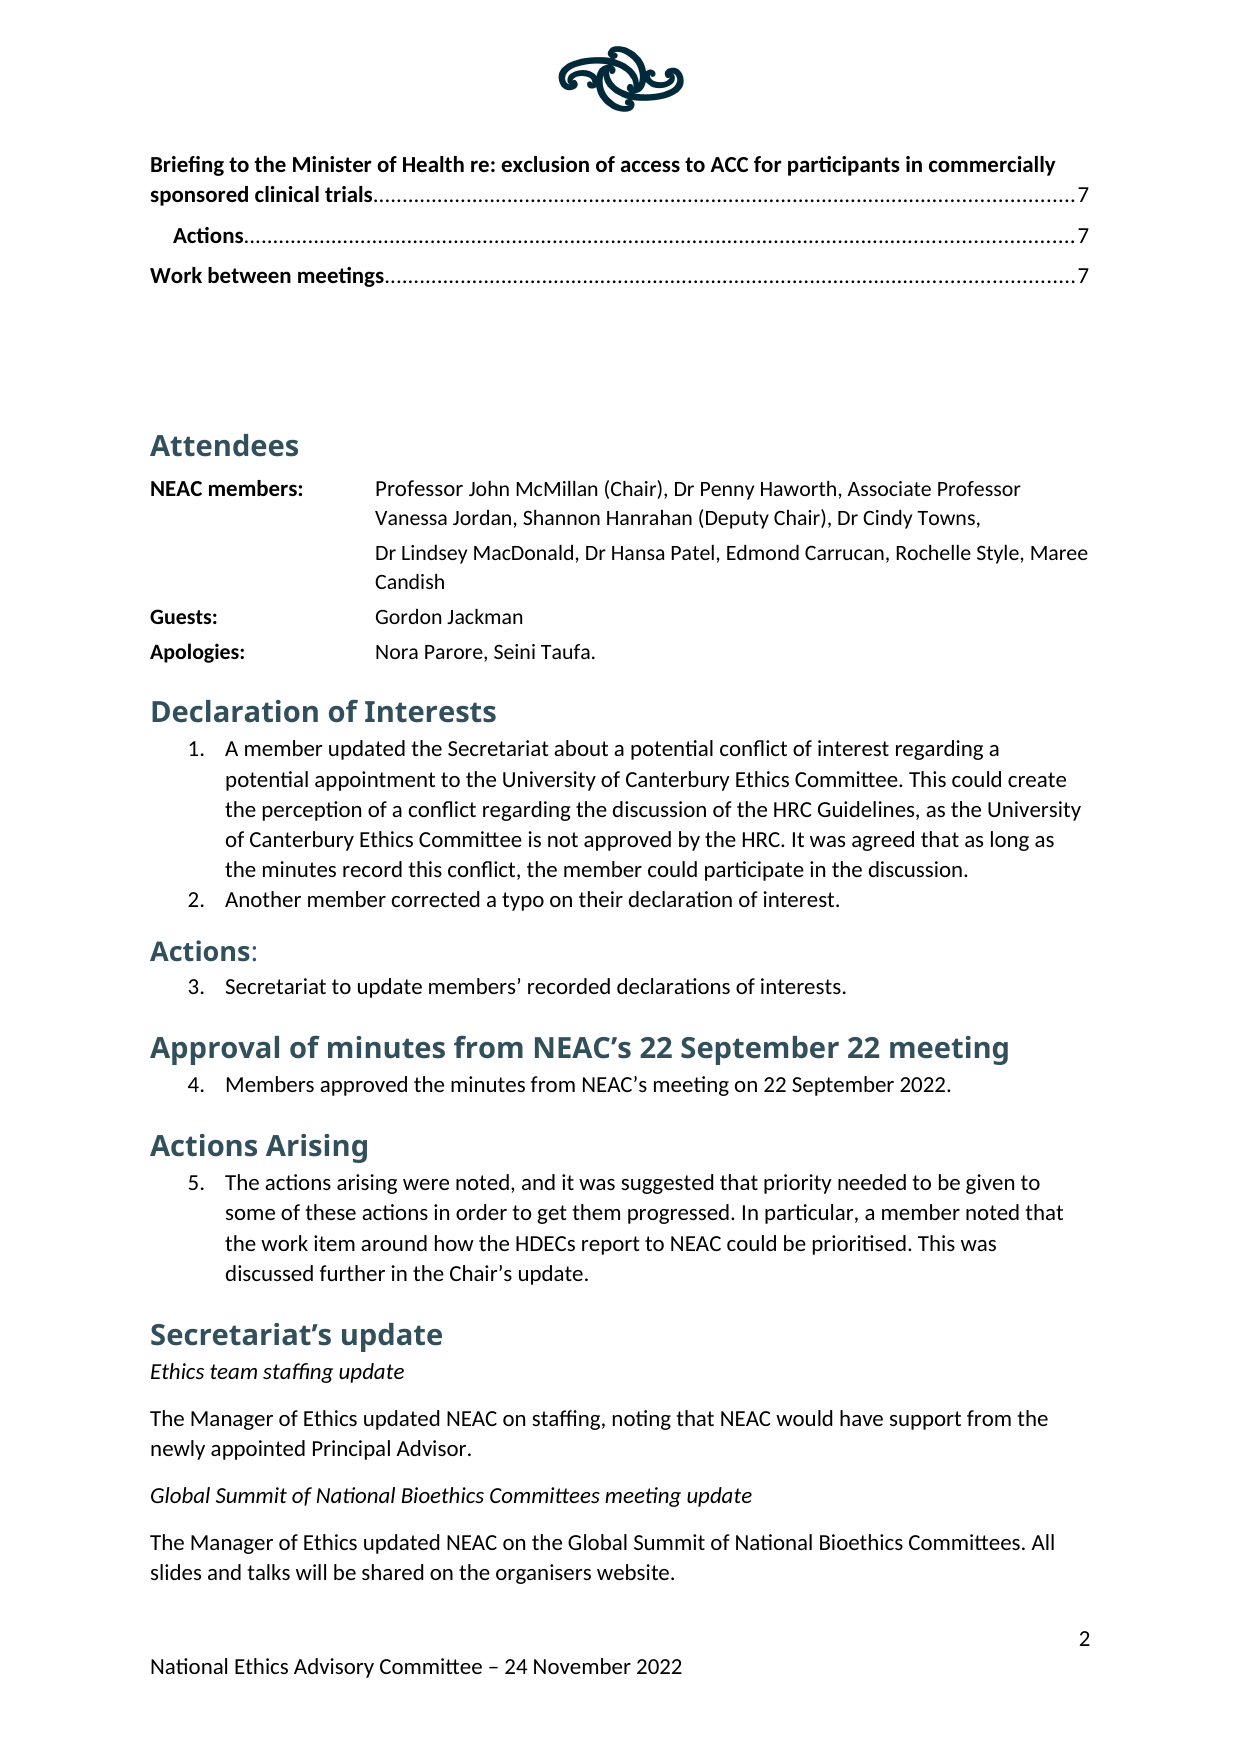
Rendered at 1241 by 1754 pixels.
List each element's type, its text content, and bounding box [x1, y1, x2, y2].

list Secretariat to update members’ recorded declarations of interests. [187, 972, 1090, 1000]
subtitle Approval of minutes from NEAC’s 22 September 22 meeting [150, 1027, 1090, 1067]
list Another member corrected a typo on their declaration of interest. [187, 886, 1090, 914]
text The Manager of Ethics updated NEAC on the Global Summit of National Bioethics Committees. All slides and talks will be shared on the organisers website. [150, 1528, 1090, 1586]
subtitle Actions Arising [150, 1126, 1090, 1165]
list A member updated the Secretariat about a potential conflict of interest regarding a potential appointment to the University of Canterbury Ethics Committee. This could create the perception of a conflict regarding the discussion of the HRC Guidelines, as the University of Canterbury Ethics Committee is not approved by the HRC. It was agreed that as long as the minutes record this conflict, the member could participate in the discussion. [187, 734, 1090, 883]
subtitle Ethics team staffing update [150, 1357, 1090, 1385]
subtitle Actions: [150, 932, 1090, 969]
text Guests: Gordon Jackman [150, 603, 1090, 630]
list The actions arising were noted, and it was suggested that priority needed to be given to some of these actions in order to get them progressed. In particular, a member noted that the work item around how the HDECs report to NEAC could be prioritised. This was discussed further in the Chair’s update. [187, 1168, 1090, 1287]
subtitle Secretariat’s update [150, 1314, 1090, 1354]
subtitle Global Summit of National Bioethics Committees meeting update [150, 1481, 1090, 1509]
picture [555, 43, 685, 118]
text The Manager of Ethics updated NEAC on staffing, noting that NEAC would have support from the newly appointed Principal Advisor. [150, 1404, 1090, 1462]
text NEAC members: Professor John McMillan (Chair), Dr Penny Haworth, Associate Professor Vanessa Jordan, Shannon Hanrahan (Deputy Chair), Dr Cindy Towns, [150, 474, 1090, 531]
list Members approved the minutes from NEAC’s meeting on 22 September 2022. [187, 1070, 1090, 1098]
text Dr Lindsey MacDonald, Dr Hansa Patel, Edmond Carrucan, Rochelle Style, Maree Candish [375, 539, 1090, 595]
text Apologies: Nora Parore, Seini Taufa. [150, 638, 1090, 665]
subtitle Attendees [150, 425, 1090, 465]
subtitle Declaration of Interests [150, 692, 1090, 731]
